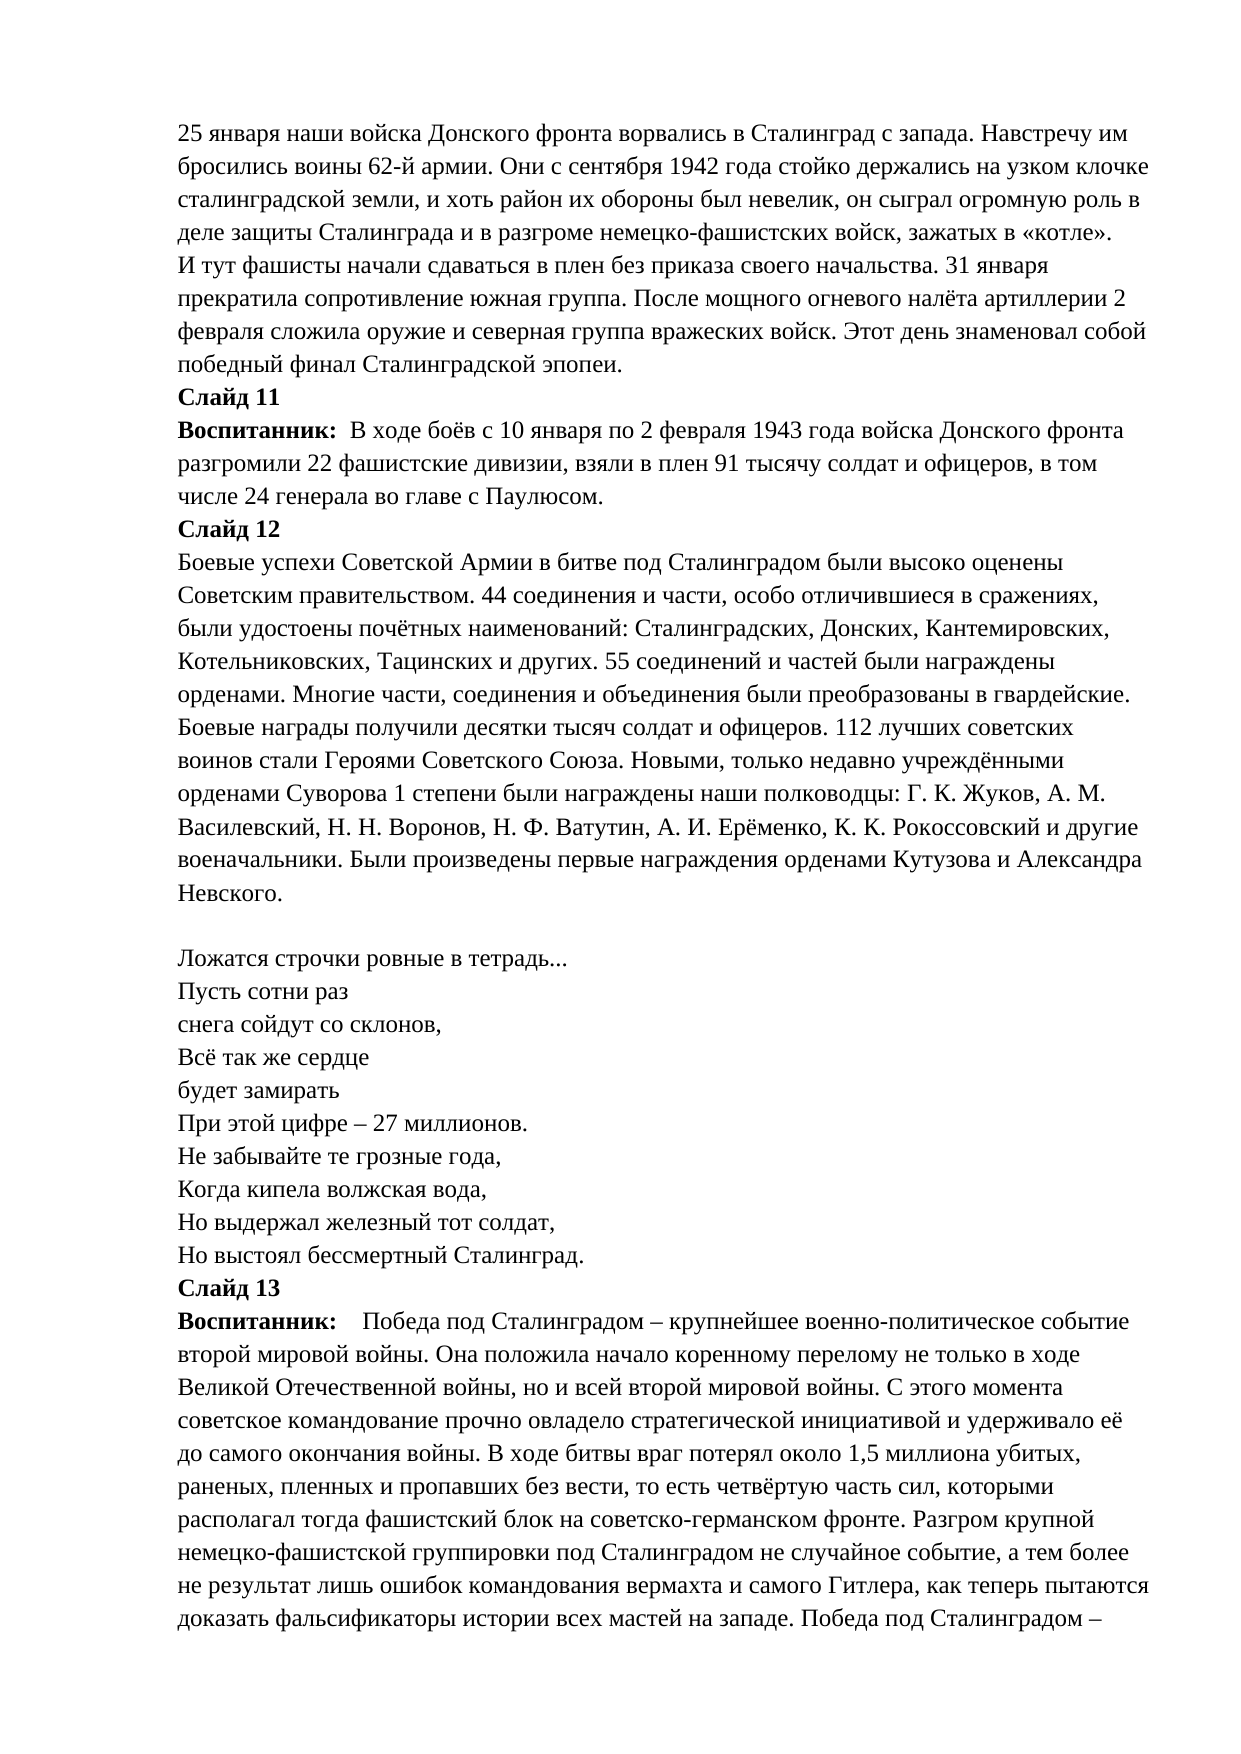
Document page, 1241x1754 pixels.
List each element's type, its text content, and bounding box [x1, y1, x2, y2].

text Слайд 11 [177, 382, 1152, 411]
text Всё так же сердце [177, 1042, 1152, 1071]
text Не забывайте те грозные года, [177, 1141, 1152, 1170]
text Когда кипела волжская вода, [177, 1174, 1152, 1203]
text При этой цифре – 27 миллионов. [177, 1108, 1152, 1137]
text Пусть сотни раз [177, 976, 1152, 1005]
text 25 января наши войска Донского фронта ворвались в Сталинград с запада. Навстречу им бросились воины 62-й армии. Они с сентября 1942 года стойко держались на узком клочке сталинградской земли, и хоть район их обороны был невелик, он сыграл огромную роль в деле защиты Сталинграда и в разгроме немецко-фашистских войск, зажатых в «котле». [177, 118, 1152, 246]
text Слайд 13 [177, 1273, 1152, 1302]
text Ложатся строчки ровные в тетрадь... [177, 943, 1152, 972]
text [177, 1306, 1152, 1632]
text снега сойдут со склонов, [177, 1009, 1152, 1038]
text Но выстоял бессмертный Сталинград. [177, 1240, 1152, 1269]
text И тут фашисты начали сдаваться в плен без приказа своего начальства. 31 января прекратила сопротивление южная группа. После мощного огневого налёта артиллерии 2 февраля сложила оружие и северная группа вражеских войск. Этот день знаменовал собой победный финал Сталинградской эпопеи. [177, 250, 1152, 378]
text Воспитанник: В ходе боёв с 10 января по 2 февраля 1943 года войска Донского фронта разгромили 22 фашистские дивизии, взяли в плен 91 тысячу солдат и офицеров, в том числе 24 генерала во главе с Паулюсом. [177, 415, 1152, 510]
text будет замирать [177, 1075, 1152, 1104]
text Но выдержал железный тот солдат, [177, 1207, 1152, 1236]
text Слайд 12 [177, 514, 1152, 543]
text Боевые успехи Советской Армии в битве под Сталинградом были высоко оценены Советским правительством. 44 соединения и части, особо отличившиеся в сражениях, были удостоены почётных наименований: Сталинградских, Донских, Кантемировских, Котельниковских, Тацинских и других. 55 соединений и частей были награждены орденами. Многие части, соединения и объединения были преобразованы в гвардейские. Боевые награды получили десятки тысяч солдат и офицеров. 112 лучших советских воинов стали Героями Советского Союза. Новыми, только недавно учреждёнными орденами Суворова 1 степени были награждены наши полководцы: Г. К. Жуков, А. М. Василевский, Н. Н. Воронов, Н. Ф. Ватутин, А. И. Ерёменко, К. К. Рокоссовский и другие военачальники. Были произведены первые награждения орденами Кутузова и Александра Невского. [177, 547, 1152, 906]
